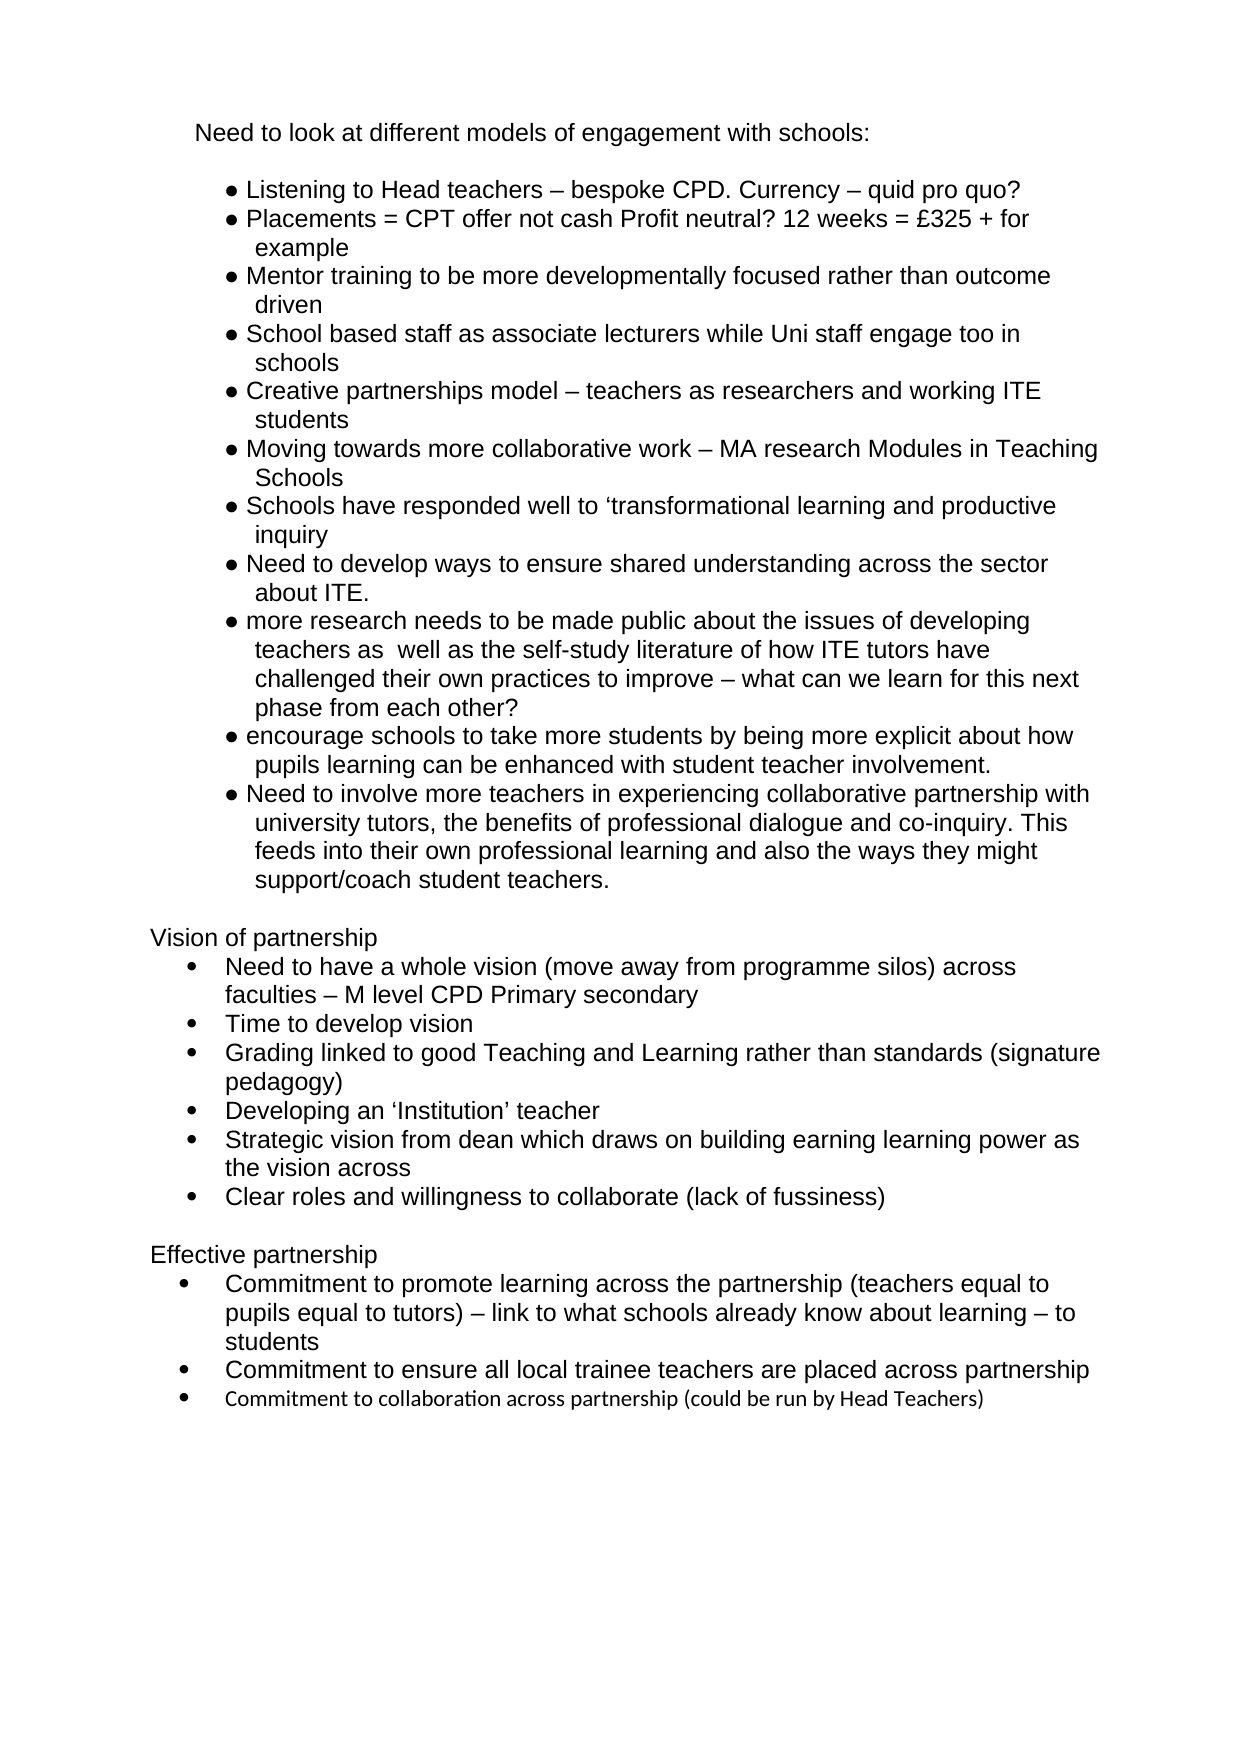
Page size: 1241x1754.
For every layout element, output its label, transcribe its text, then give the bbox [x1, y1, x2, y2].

text Effective partnership [150, 1240, 1107, 1269]
list Commitment to collaboration across partnership (could be run by Head Teachers) [179, 1384, 1107, 1412]
list ● Listening to Head teachers – bespoke CPD. Currency – quid pro quo? [224, 175, 1107, 204]
list Developing an ‘Institution’ teacher [187, 1096, 1107, 1124]
list ● School based staff as associate lecturers while Uni staff engage too in schools [224, 319, 1107, 376]
list Commitment to ensure all local trainee teachers are placed across partnership [179, 1355, 1107, 1384]
list ● Need to involve more teachers in experiencing collaborative partnership with university tutors, the benefits of professional dialogue and co-inquiry. This feeds into their own professional learning and also the ways they might support/coach student teachers. [224, 779, 1107, 894]
list Need to have a whole vision (move away from programme silos) across faculties – M level CPD Primary secondary [187, 952, 1107, 1009]
list Commitment to promote learning across the partnership (teachers equal to pupils equal to tutors) – link to what schools already know about learning – to students [179, 1269, 1107, 1355]
list ● Mentor training to be more developmentally focused rather than outcome driven [224, 261, 1107, 319]
list Time to develop vision [187, 1009, 1107, 1038]
text Vision of partnership [150, 923, 1107, 952]
list ● Schools have responded well to ‘transformational learning and productive inquiry [224, 491, 1107, 549]
list Need to look at different models of engagement with schools: [194, 118, 1107, 147]
list Strategic vision from dean which draws on building earning learning power as the vision across [187, 1124, 1107, 1182]
list Clear roles and willingness to collaborate (lack of fussiness) [187, 1182, 1107, 1211]
list ● encourage schools to take more students by being more explicit about how pupils learning can be enhanced with student teacher involvement. [224, 721, 1107, 779]
list ● Placements = CPT offer not cash Profit neutral? 12 weeks = £325 + for example [224, 204, 1107, 261]
list ● Need to develop ways to ensure shared understanding across the sector about ITE. [224, 549, 1107, 606]
list ● more research needs to be made public about the issues of developing teachers as well as the self-study literature of how ITE tutors have challenged their own practices to improve – what can we learn for this next phase from each other? [224, 606, 1107, 721]
list ● Creative partnerships model – teachers as researchers and working ITE students [224, 376, 1107, 434]
list ● Moving towards more collaborative work – MA research Modules in Teaching Schools [224, 434, 1107, 491]
list Grading linked to good Teaching and Learning rather than standards (signature pedagogy) [187, 1038, 1107, 1096]
